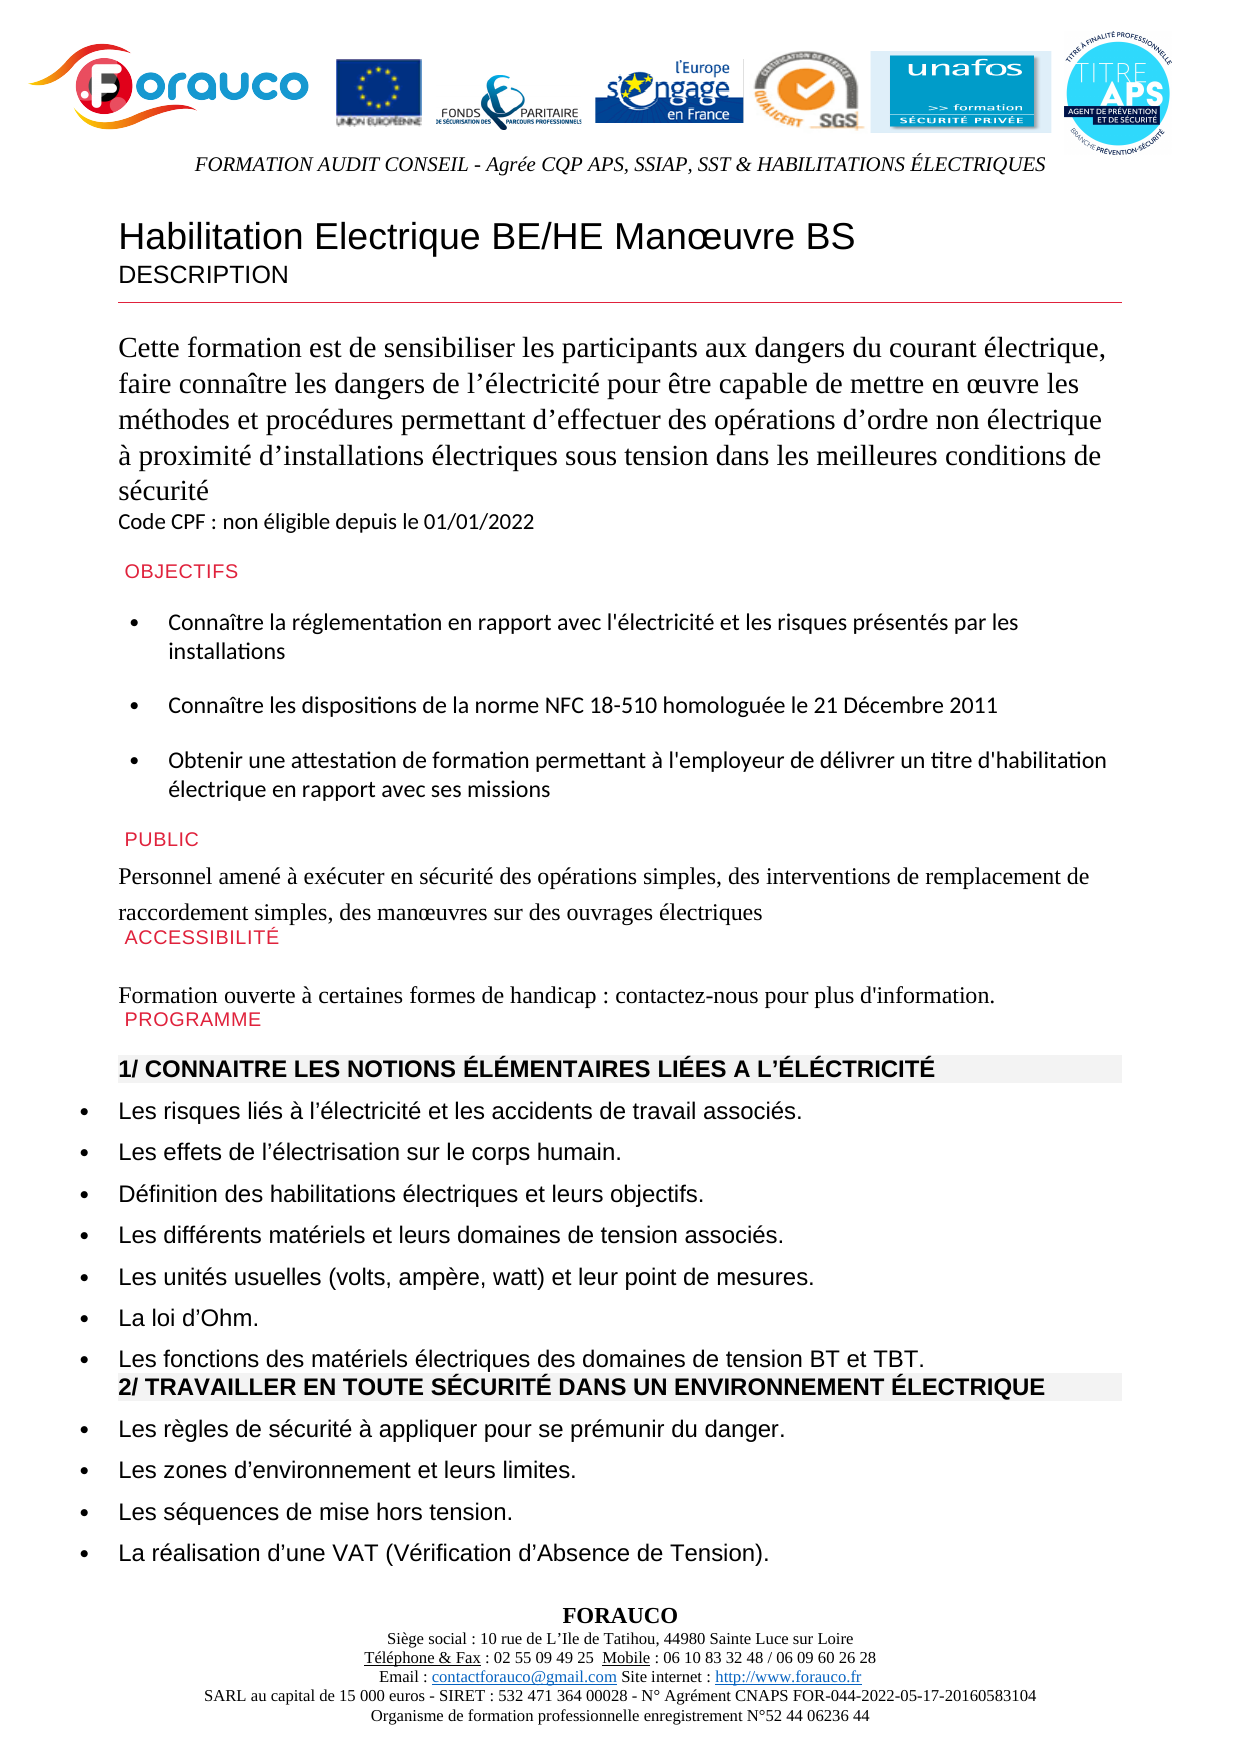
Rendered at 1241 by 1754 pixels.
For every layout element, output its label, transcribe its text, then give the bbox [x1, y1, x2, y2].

list Définition des habilitations électriques et leurs objectifs. [81, 1166, 1122, 1207]
text 2/ TRAVAILLER EN TOUTE SÉCURITÉ DANS UN ENVIRONNEMENT ÉLECTRIQUE [118, 1373, 1122, 1401]
list Les zones d’environnement et leurs limites. [81, 1442, 1122, 1483]
list Connaître les dispositions de la norme NFC 18-510 homologuée le 21 Décembre 2011 [131, 690, 1122, 720]
text Formation ouverte à certaines formes de handicap : contactez-nous pour plus d'information. [118, 973, 1122, 1008]
list Les risques liés à l’électricité et les accidents de travail associés. [81, 1083, 1122, 1124]
picture [749, 48, 1052, 138]
list La réalisation d’une VAT (Vérification d’Absence de Tension). [81, 1525, 1122, 1566]
list Les différents matériels et leurs domaines de tension associés. [81, 1207, 1122, 1249]
list Les fonctions des matériels électriques des domaines de tension BT et TBT. [81, 1332, 1122, 1373]
text OBJECTIFS [118, 560, 1122, 583]
list Connaître la réglementation en rapport avec l'électricité et les risques présentés par les installations [131, 607, 1122, 665]
text Code CPF : non éligible depuis le 01/01/2022 [118, 507, 1122, 535]
picture [1064, 31, 1172, 155]
picture [17, 36, 324, 139]
list Les unités usuelles (volts, ampère, watt) et leur point de mesures. [81, 1249, 1122, 1290]
subtitle Habilitation Electrique BE/HE Manœuvre BS [118, 214, 1122, 257]
list Les règles de sécurité à appliquer pour se prémunir du danger. [81, 1401, 1122, 1442]
text 1/ CONNAITRE LES NOTIONS ÉLÉMENTAIRES LIÉES A L’ÉLÉCTRICITÉ [118, 1055, 1122, 1083]
text Cette formation est de sensibiliser les participants aux dangers du courant électrique, faire connaître les dangers de l’électricité pour être capable de mettre en œuvre les méthodes et procédures permettant d’effectuer des opérations d’ordre non électrique à proximité d’installations électriques sous tension dans les meilleures conditions de sécurité [118, 328, 1122, 507]
text PUBLIC [118, 828, 1122, 851]
text PROGRAMME [118, 1008, 1122, 1031]
list Les séquences de mise hors tension. [81, 1483, 1122, 1525]
picture [436, 75, 582, 130]
picture [336, 59, 422, 127]
text Personnel amené à exécuter en sécurité des opérations simples, des interventions de remplacement de raccordement simples, des manœuvres sur des ouvrages électriques [118, 854, 1122, 926]
list Les effets de l’électrisation sur le corps humain. [81, 1124, 1122, 1166]
list La loi d’Ohm. [81, 1290, 1122, 1332]
list Obtenir une attestation de formation permettant à l'employeur de délivrer un titre d'habilitation électrique en rapport avec ses missions [131, 745, 1122, 803]
subtitle DESCRIPTION [118, 257, 1122, 302]
picture [595, 59, 744, 125]
text ACCESSIBILITÉ [118, 926, 1122, 948]
